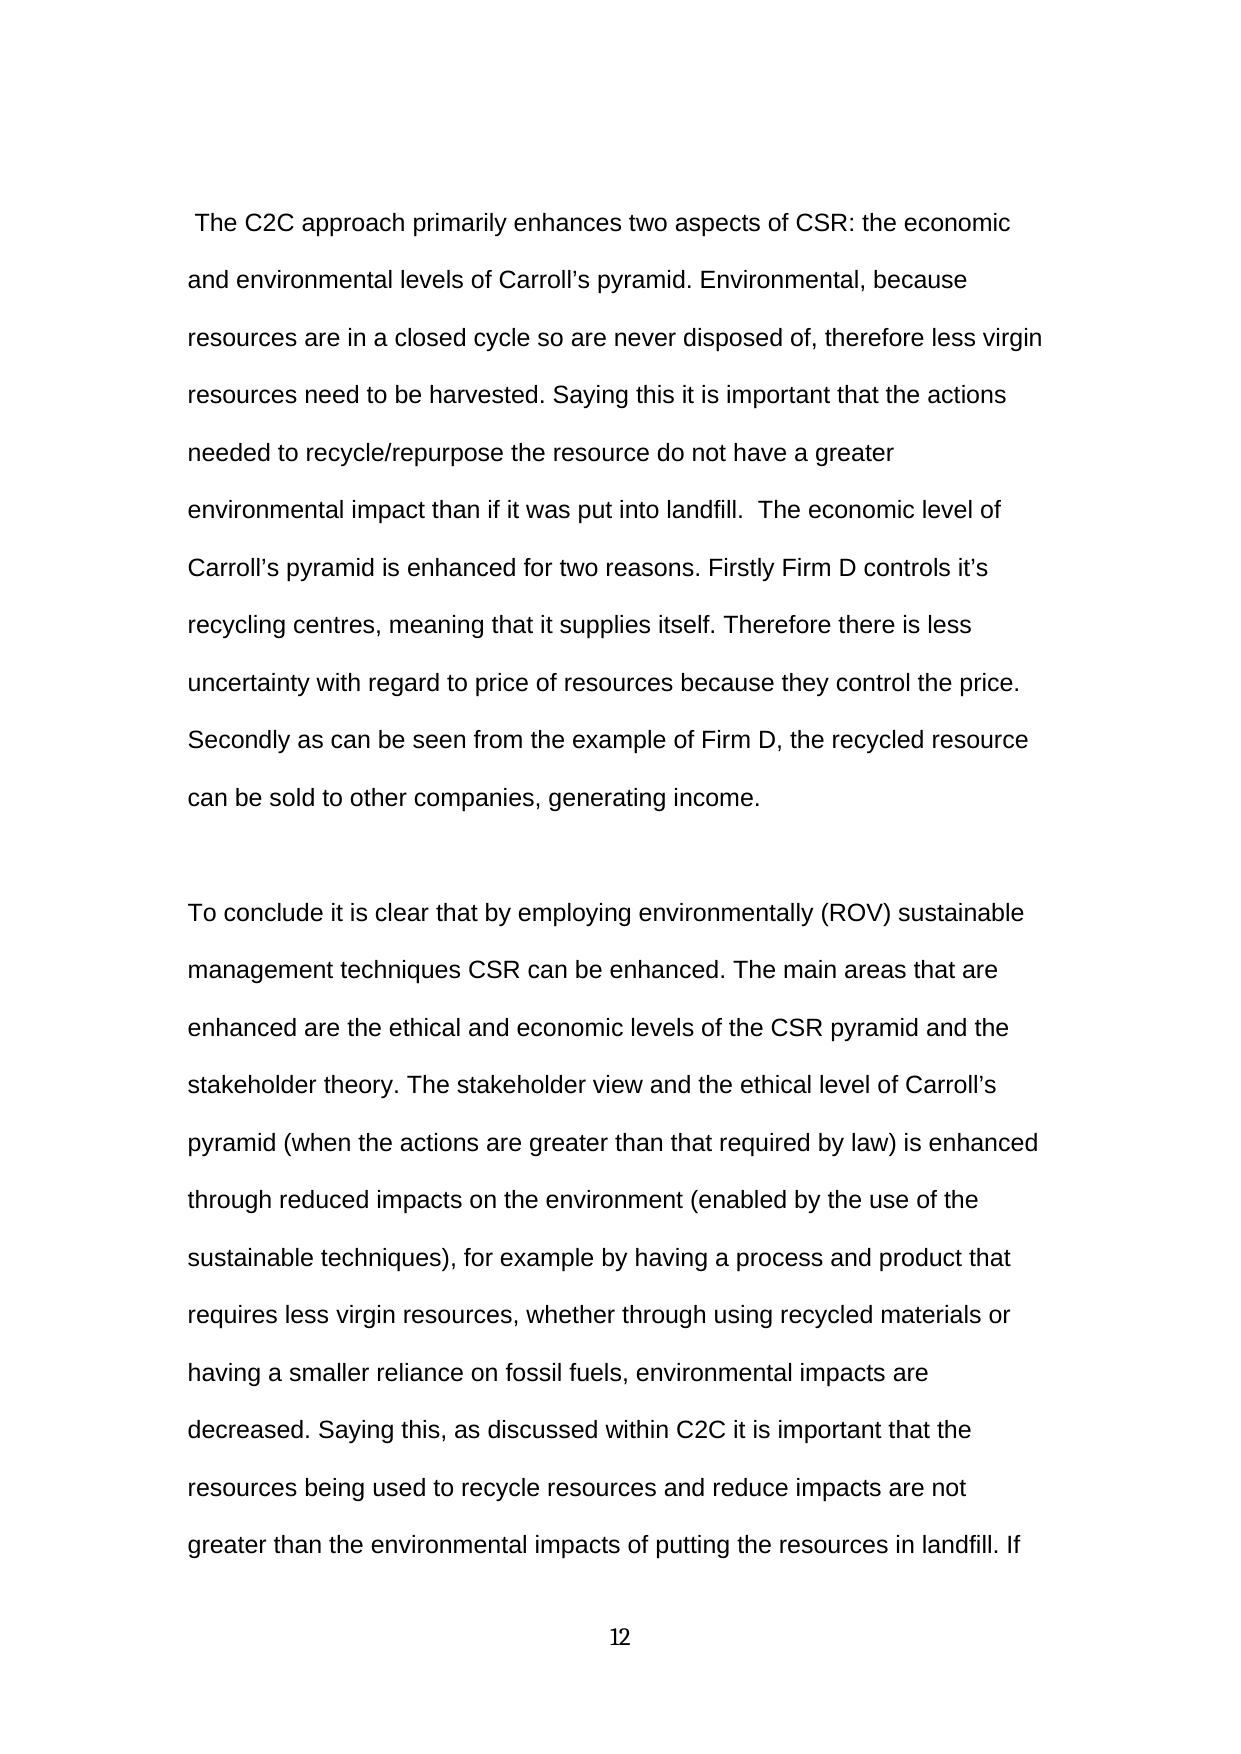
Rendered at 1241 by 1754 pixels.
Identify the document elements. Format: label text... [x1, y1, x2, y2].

text The C2C approach primarily enhances two aspects of CSR: the economic and environmental levels of Carroll’s pyramid. Environmental, because resources are in a closed cycle so are never disposed of, therefore less virgin resources need to be harvested. Saying this it is important that the actions needed to recycle/repurpose the resource do not have a greater environmental impact than if it was put into landfill. The economic level of Carroll’s pyramid is enhanced for two reasons. Firstly Firm D controls it’s recycling centres, meaning that it supplies itself. Therefore there is less uncertainty with regard to price of resources because they control the price. Secondly as can be seen from the example of Firm D, the recycled resource can be sold to other companies, generating income. [187, 207, 1053, 811]
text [187, 897, 1053, 1559]
